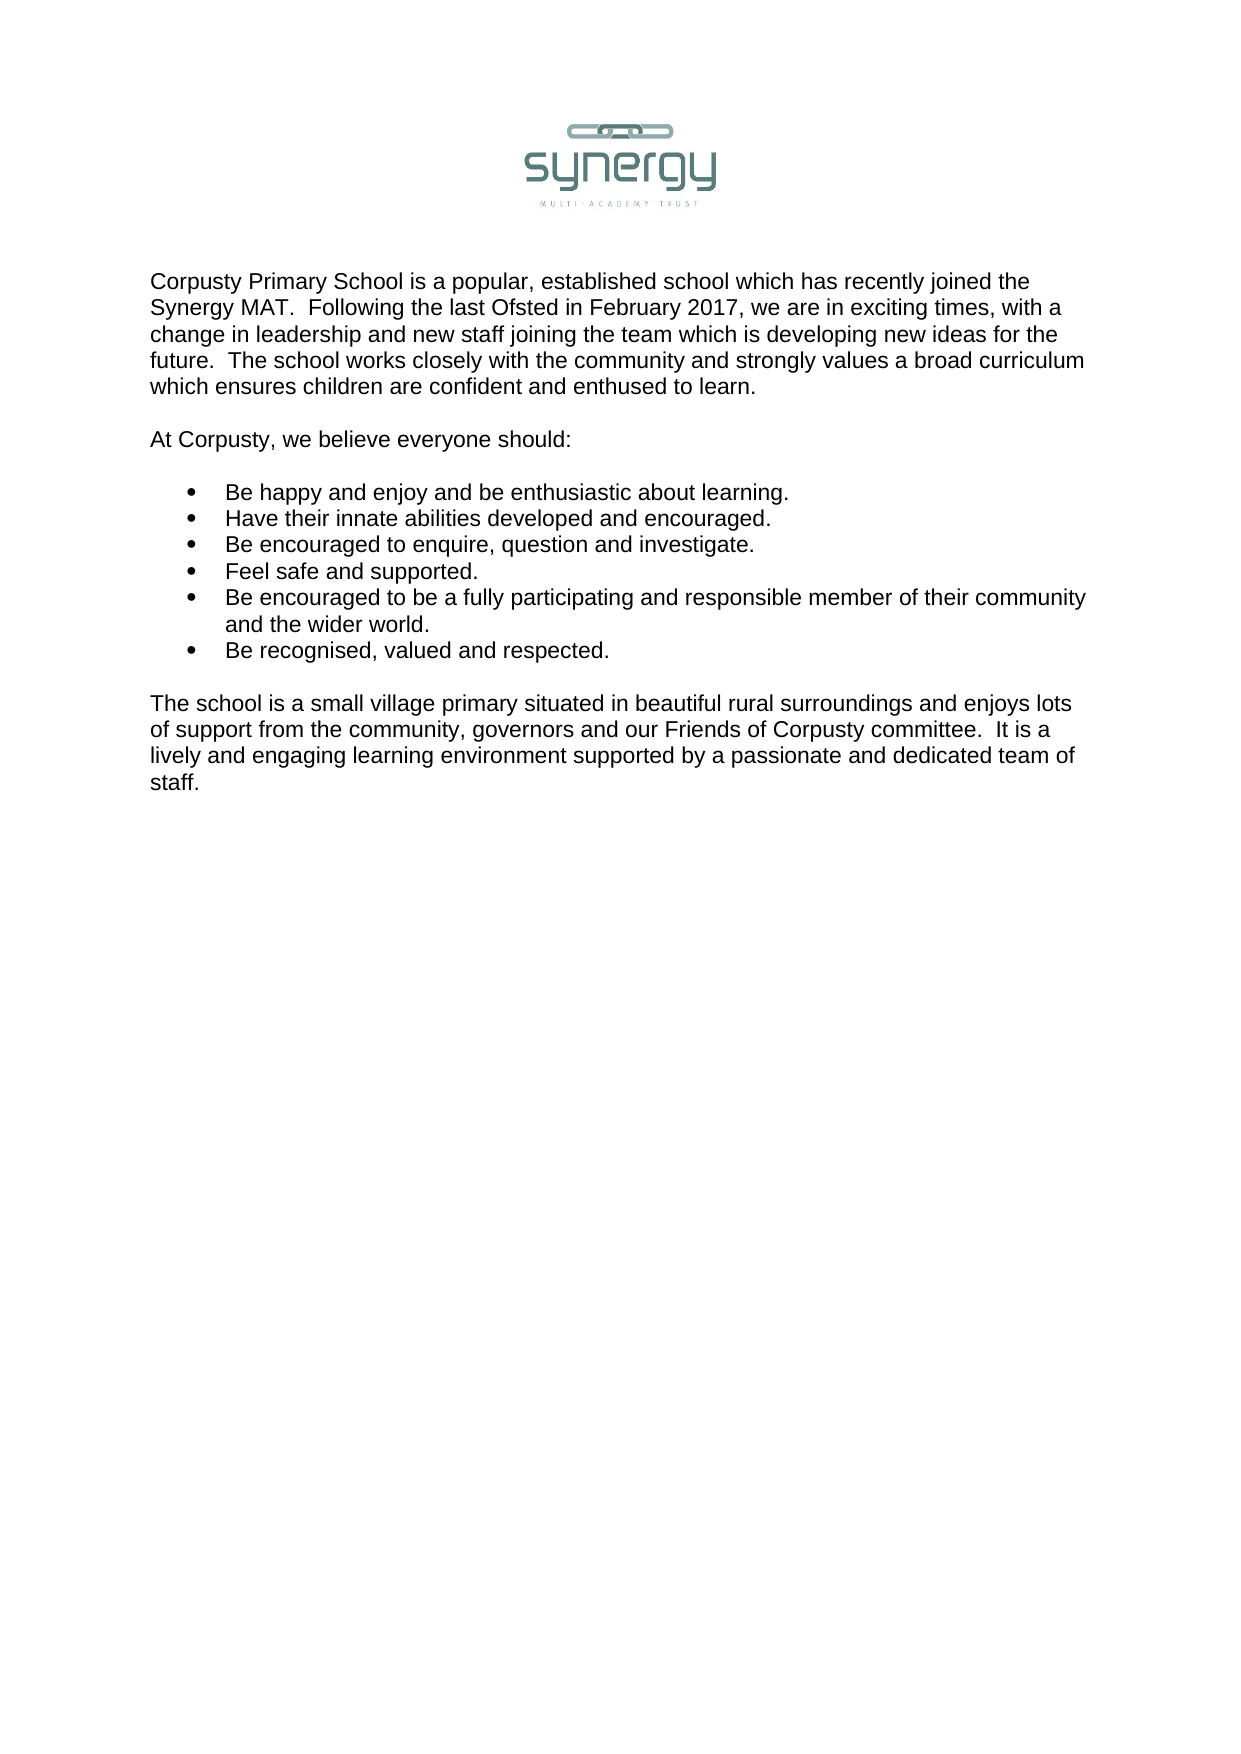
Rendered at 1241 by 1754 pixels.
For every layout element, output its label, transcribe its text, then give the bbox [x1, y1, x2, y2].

text Corpusty Primary School is a popular, established school which has recently joined the Synergy MAT. Following the last Ofsted in February 2017, we are in exciting times, with a change in leadership and new staff joining the team which is developing new ideas for the future. The school works closely with the community and strongly values a broad curriculum which ensures children are confident and enthused to learn. [150, 268, 1090, 400]
list Have their innate abilities developed and encouraged. [187, 505, 1090, 531]
list Be recognised, valued and respected. [187, 637, 1090, 663]
text At Corpusty, we believe everyone should: [150, 426, 1090, 452]
list Feel safe and supported. [187, 558, 1090, 584]
picture [515, 115, 725, 216]
list Be happy and enjoy and be enthusiastic about learning. [187, 479, 1090, 505]
list Be encouraged to be a fully participating and responsible member of their community and the wider world. [187, 584, 1090, 637]
text The school is a small village primary situated in beautiful rural surroundings and enjoys lots of support from the community, governors and our Friends of Corpusty committee. It is a lively and engaging learning environment supported by a passionate and dedicated team of staff. [150, 689, 1090, 795]
list Be encouraged to enquire, question and investigate. [187, 531, 1090, 558]
